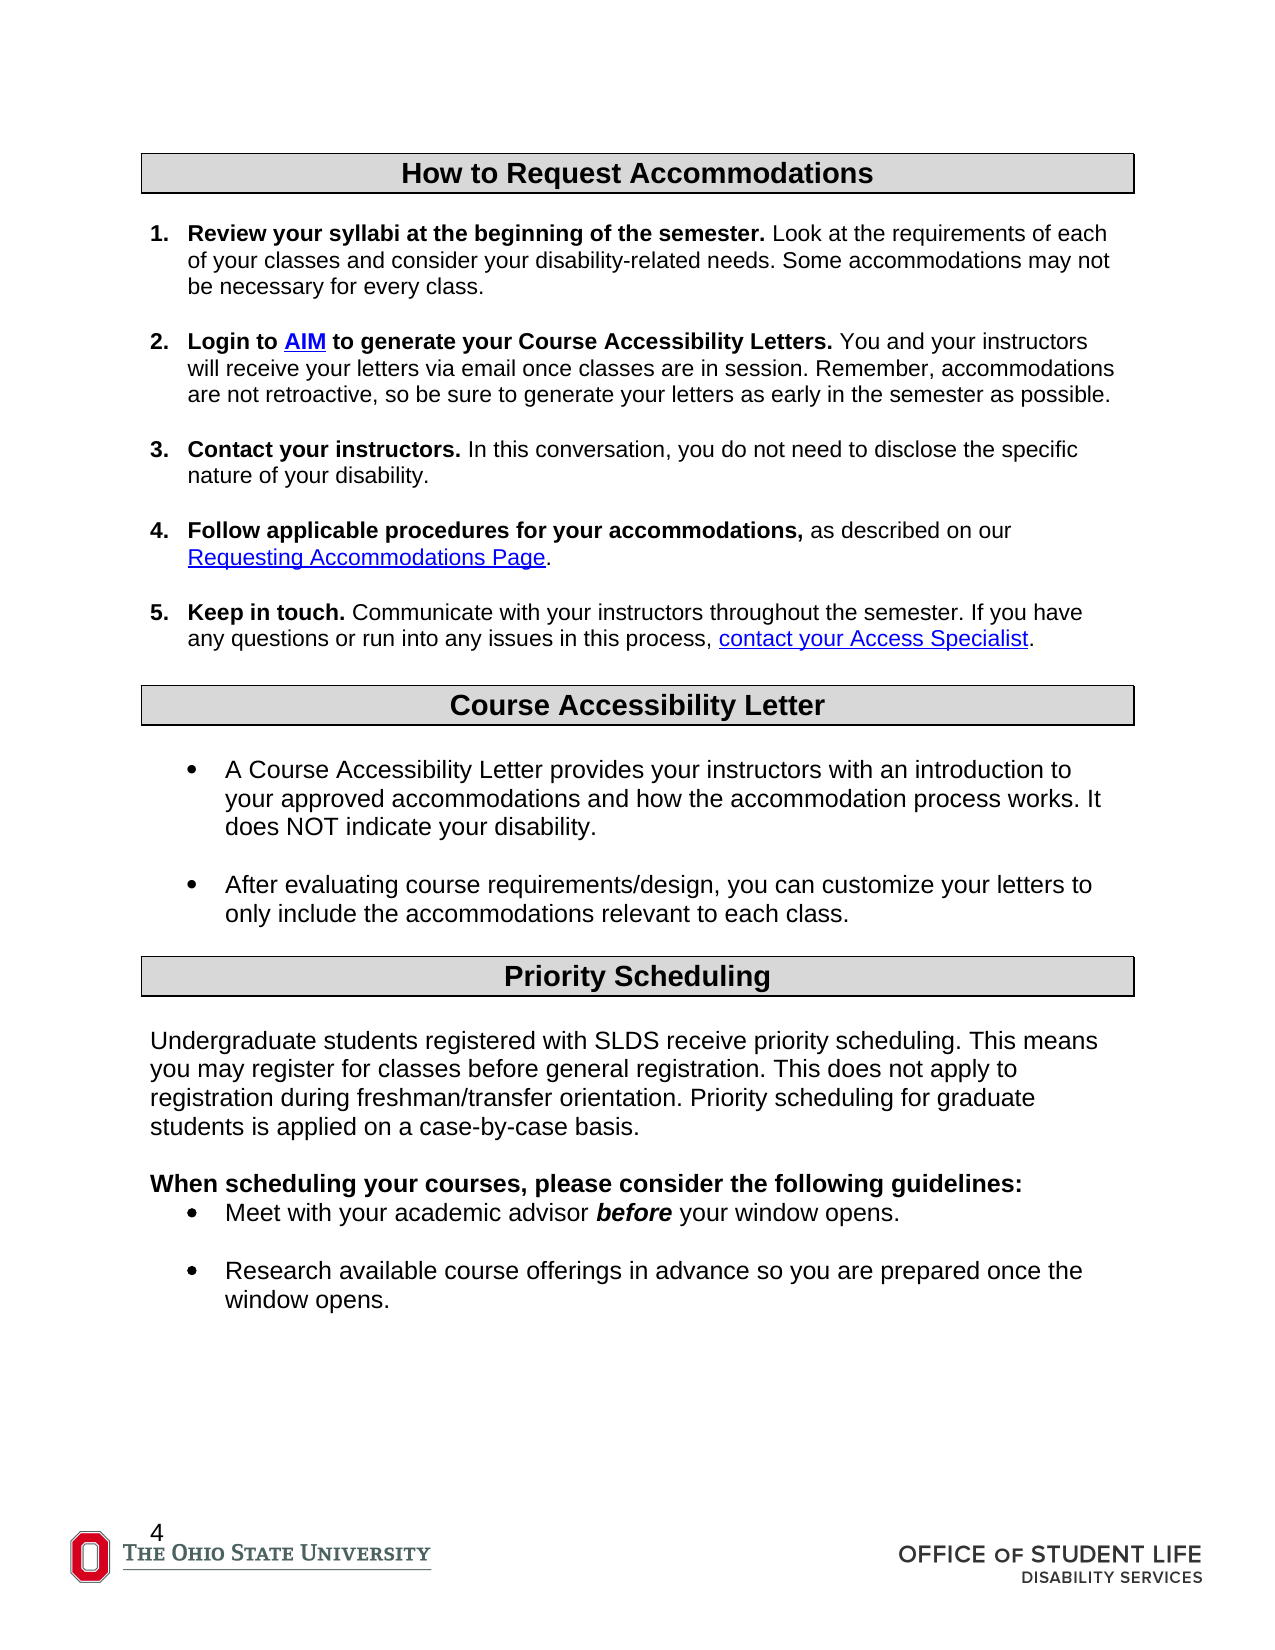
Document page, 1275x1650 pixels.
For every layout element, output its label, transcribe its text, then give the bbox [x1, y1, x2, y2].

list After evaluating course requirements/design, you can customize your letters to only include the accommodations relevant to each class. [187, 870, 1125, 927]
list Contact your instructors. In this conversation, you do not need to disclose the specific nature of your disability. [150, 436, 1125, 517]
list Keep in touch. Communicate with your instructors throughout the semester. If you have any questions or run into any issues in this process, contact your Access Specialist. [150, 599, 1125, 652]
list A Course Accessibility Letter provides your instructors with an introduction to your approved accommodations and how the accommodation process works. It does NOT indicate your disability. [187, 755, 1125, 870]
list Meet with your academic advisor before your window opens. [187, 1198, 1125, 1256]
list Review your syllabi at the beginning of the semester. Look at the requirements of each of your classes and consider your disability-related needs. Some accommodations may not be necessary for every class. [150, 220, 1125, 328]
list Research available course offerings in advance so you are prepared once the window opens. [187, 1256, 1125, 1342]
list Follow applicable procedures for your accommodations, as described on our Requesting Accommodations Page. [150, 517, 1125, 599]
subtitle Priority Scheduling [142, 957, 1133, 995]
subtitle How to Request Accommodations [142, 154, 1133, 192]
text Undergraduate students registered with SLDS receive priority scheduling. This means you may register for classes before general registration. This does not apply to registration during freshman/transfer orientation. Priority scheduling for graduate students is applied on a case-by-case basis. [150, 1026, 1125, 1141]
text When scheduling your courses, please consider the following guidelines: [150, 1169, 1125, 1198]
subtitle Course Accessibility Letter [142, 686, 1133, 724]
list Login to AIM to generate your Course Accessibility Letters. You and your instructors will receive your letters via email once classes are in session. Remember, accommodations are not retroactive, so be sure to generate your letters as early in the semester as possible. [150, 328, 1125, 436]
picture [0, 1491, 1273, 1650]
